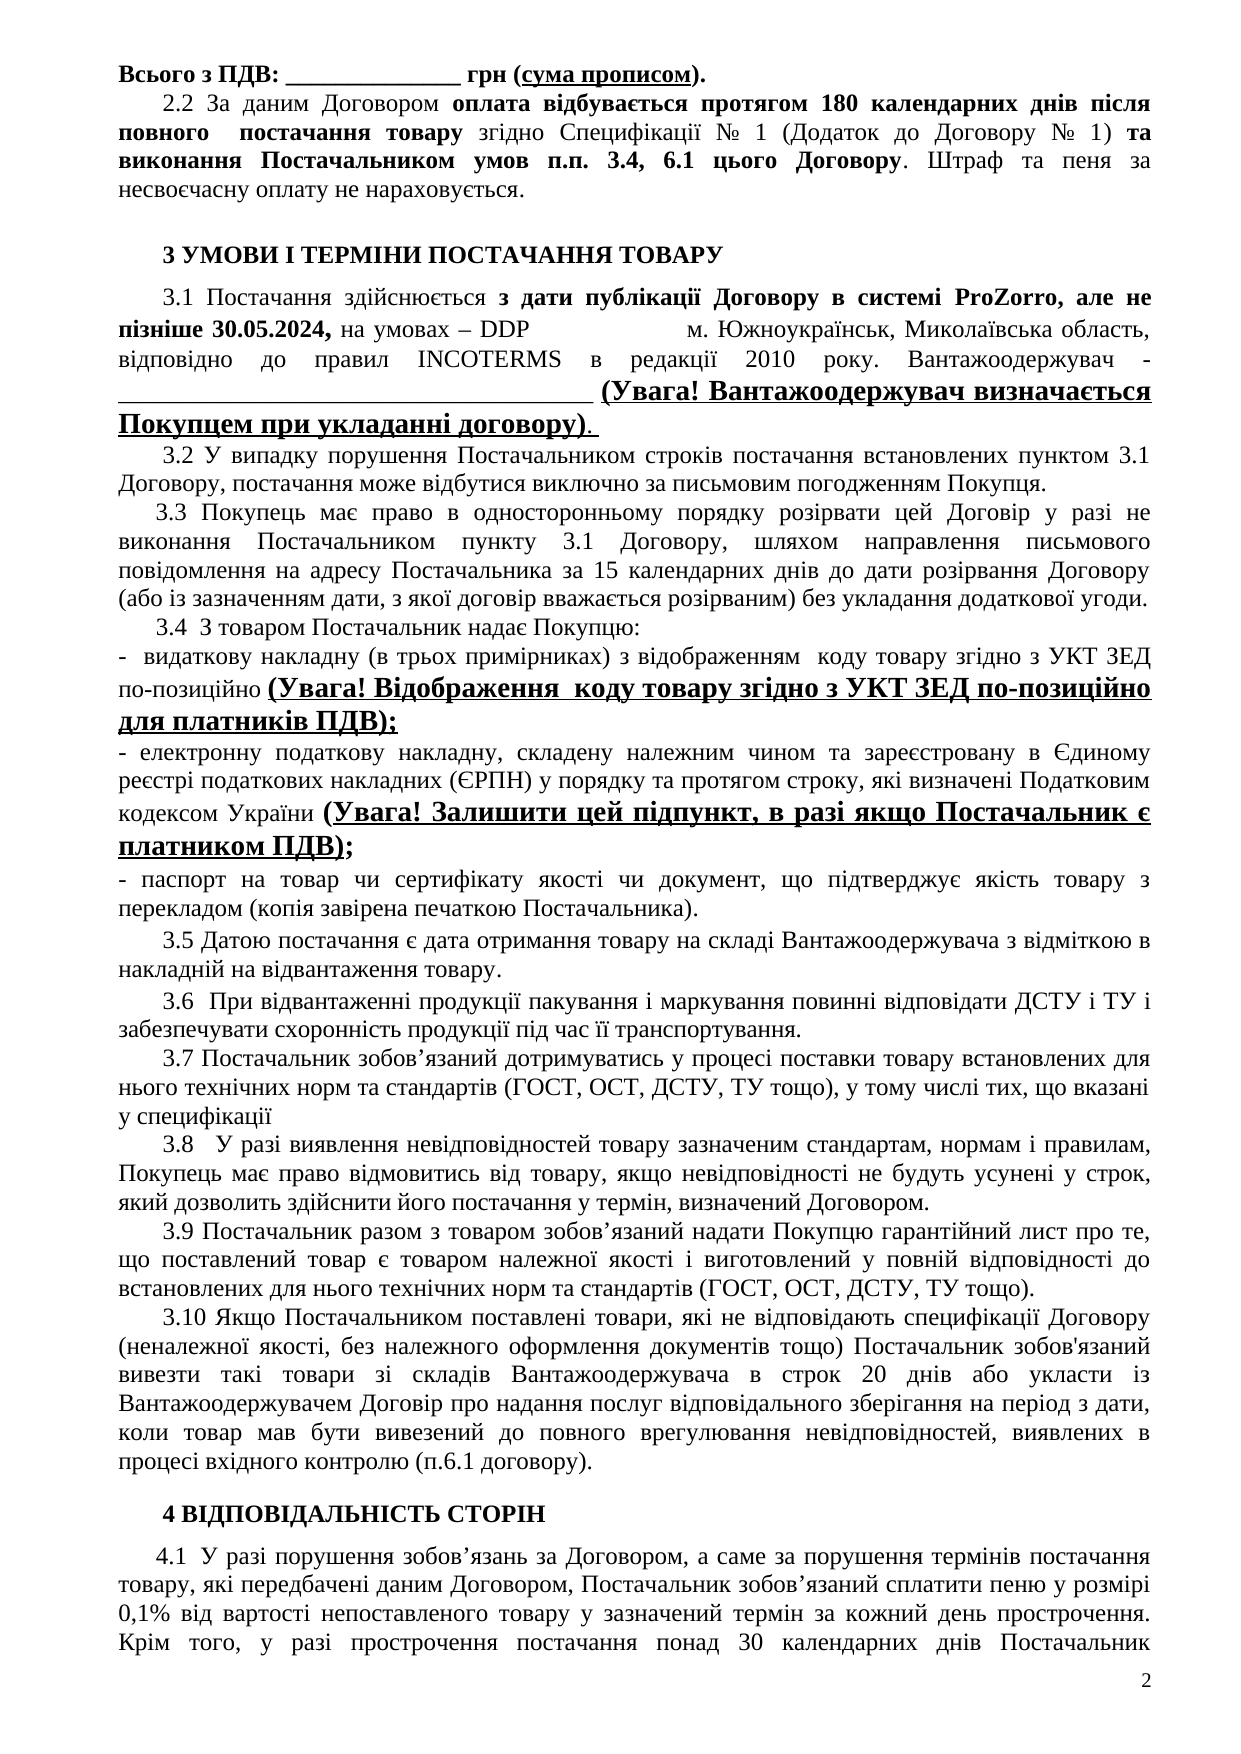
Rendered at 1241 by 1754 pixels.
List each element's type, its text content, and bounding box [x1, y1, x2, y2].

text 4 ВІДПОВІДАЛЬНІСТЬ СТОРІН [118, 1499, 1152, 1528]
text 3 УМОВИ І ТЕРМІНИ ПОСТАЧАННЯ ТОВАРУ [118, 240, 1152, 269]
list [118, 1541, 1152, 1656]
text 3.9 Постачальник разом з товаром зобов’язаний надати Покупцю гарантійний лист про те, що поставлений товар є товаром належної якості і виготовлений у повній відповідності до встановлених для нього технічних норм та стандартів (ГОСТ, ОСТ, ДСТУ, ТУ тощо). [118, 1216, 1152, 1302]
text 3.8 У разі виявлення невідповідностей товару зазначеним стандартам, нормам і правилам, Покупець має право відмовитись від товару, якщо невідповідності не будуть усунені у строк, який дозволить здійснити його постачання у термін, визначений Договором. [118, 1129, 1152, 1216]
text - паспорт на товар чи сертифікату якості чи документ, що підтверджує якість товару з перекладом (копія завірена печаткою Постачальника). [118, 864, 1152, 922]
text 3.6 При відвантаженні продукції пакування і маркування повинні відповідати ДСТУ і ТУ і забезпечувати схоронність продукції під час її транспортування. [118, 986, 1152, 1043]
text 3.4 З товаром Постачальник надає Покупцю: [118, 612, 1152, 641]
text 3.3 Покупець має право в односторонньому порядку розірвати цей Договір у разі не виконання Постачальником пункту 3.1 Договору, шляхом направлення письмового повідомлення на адресу Постачальника за 15 календарних днів до дати розірвання Договору (або із зазначенням дати, з якої договір вважається розірваним) без укладання додаткової угоди. [118, 497, 1152, 612]
text 3.10 Якщо Постачальником поставлені товари, які не відповідають специфікації Договору (неналежної якості, без належного оформлення документів тощо) Постачальник зобов'язаний вивезти такі товари зі складів Вантажоодержувача в строк 20 днів або укласти із Вантажоодержувачем Договір про надання послуг відповідального зберігання на період з дати, коли товар мав бути вивезений до повного врегулювання невідповідностей, виявлених в процесі вхідного контролю (п.6.1 договору). [118, 1302, 1152, 1474]
text 3.5 Датою постачання є дата отримання товару на складі Вантажоодержувача з відміткою в накладній на відвантаження товару. [118, 925, 1152, 983]
text 2.2 За даним Договором оплата відбувається протягом 180 календарних днів після повного постачання товару згідно Специфікації № 1 (Додаток до Договору № 1) та виконання Постачальником умов п.п. 3.4, 6.1 цього Договору. Штраф та пеня за несвоєчасну оплату не нараховується. [118, 88, 1152, 203]
text 3.2 У випадку порушення Постачальником строків постачання встановлених пунктом 3.1 Договору, постачання може відбутися виключно за письмовим погодженням Покупця. [118, 440, 1152, 497]
text 3.1 Постачання здійснюється з дати публікації Договору в системі ProZorro, але не пізніше 30.05.2024, на умовах – DDP м. Южноукраїнськ, Миколаївська область, відповідно до правил INCOTERMS в редакції 2010 року. Вантажоодержувач - ______________________________________ (Увага! Вантажоодержувач визначається Покупцем при укладанні договору). [118, 282, 1152, 440]
text 3.7 Постачальник зобов’язаний дотримуватись у процесі поставки товару встановлених для нього технічних норм та стандартів (ГОСТ, ОСТ, ДСТУ, ТУ тощо), у тому числі тих, що вказані у специфікації [118, 1043, 1152, 1129]
text - видаткову накладну (в трьох примірниках) з відображенням коду товару згідно з УКТ ЗЕД по-позиційно (Увага! Відображення коду товару згідно з УКТ ЗЕД по-позиційно для платників ПДВ); [118, 641, 1152, 737]
text - електронну податкову накладну, складену належним чином та зареєстровану в Єдиному реєстрі податкових накладних (ЄРПН) у порядку та протягом строку, які визначені Податковим кодексом України (Увага! Залишити цей підпункт, в разі якщо Постачальник є платником ПДВ); [118, 737, 1152, 861]
text Всього з ПДВ: ______________ грн (сума прописом). [118, 59, 1152, 88]
